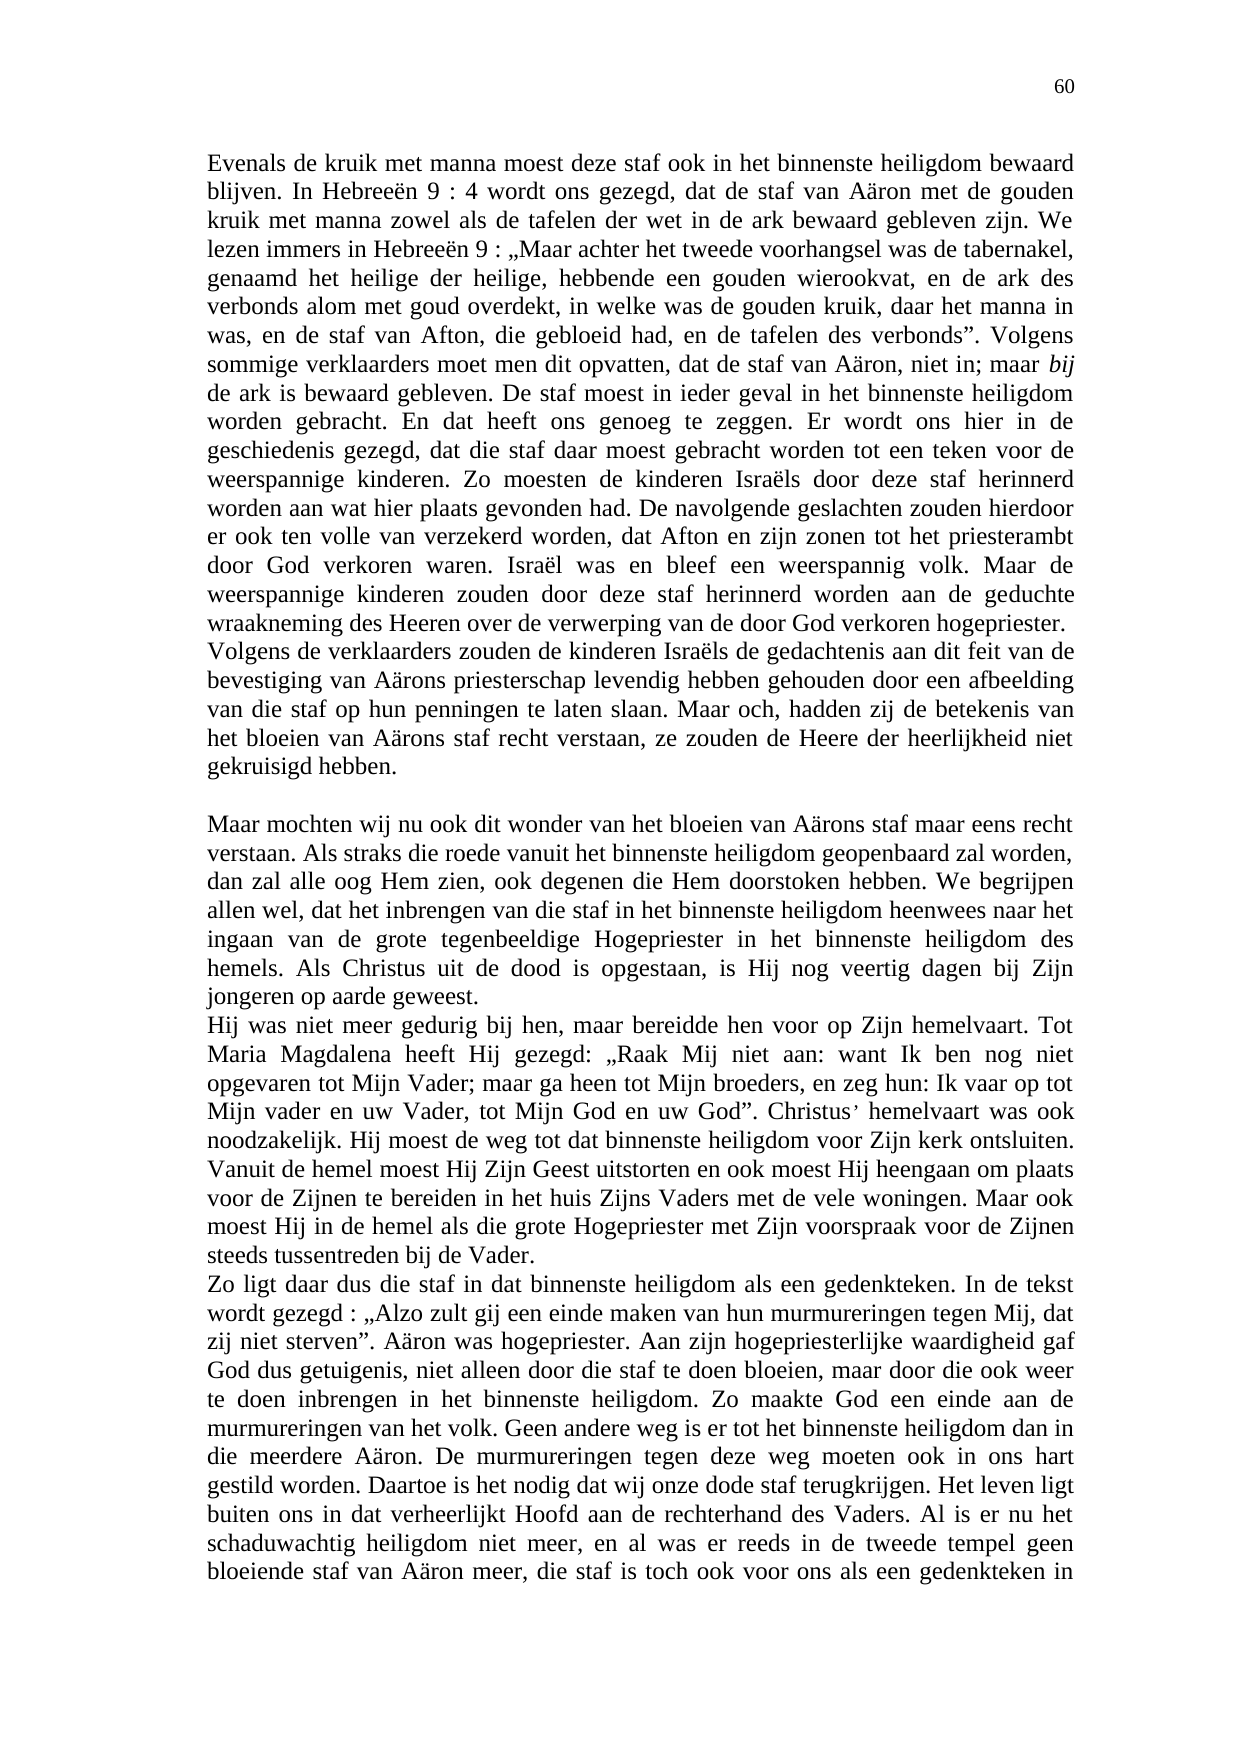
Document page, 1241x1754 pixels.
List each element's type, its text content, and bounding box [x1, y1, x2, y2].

text Maar mochten wij nu ook dit wonder van het bloeien van Aärons staf maar eens recht verstaan. Als straks die roede vanuit het binnenste heiligdom geopenbaard zal worden, [207, 809, 1075, 866]
text dan zal alle oog Hem zien, ook degenen die Hem doorstoken hebben. We begrijpen allen wel, dat het inbrengen van die staf in het binnenste heiligdom heenwees naar het ingaan van de grote tegenbeeldige Hogepriester in het binnenste heiligdom des hemels. Als Christus uit de dood is opgestaan, is Hij nog veertig dagen bij Zijn jongeren op aarde geweest. [207, 866, 1075, 1010]
text Hij was niet meer gedurig bij hen, maar bereidde hen voor op Zijn hemelvaart. Tot Maria Magdalena heeft Hij gezegd: „Raak Mij niet aan: want Ik ben nog niet opgevaren tot Mijn Vader; maar ga heen tot Mijn broeders, en zeg hun: Ik vaar op tot Mijn vader en uw Vader, tot Mijn God en uw God”. Christus’ hemelvaart was ook noodzakelijk. Hij moest de weg tot dat binnenste heiligdom voor Zijn kerk ontsluiten. Vanuit de hemel moest Hij Zijn Geest uitstorten en ook moest Hij heengaan om plaats voor de Zijnen te bereiden in het huis Zijns Vaders met de vele woningen. Maar ook moest Hij in de hemel als die grote Hogepriester met Zijn voorspraak voor de Zijnen steeds tussentreden bij de Vader. [207, 1010, 1075, 1269]
text Evenals de kruik met manna moest deze staf ook in het binnenste heiligdom bewaard blijven. In Hebreeën 9 : 4 wordt ons gezegd, dat de staf van Aäron met de gouden kruik met manna zowel als de tafelen der wet in de ark bewaard gebleven zijn. We lezen immers in Hebreeën 9 : „Maar achter het tweede voorhangsel was de tabernakel, genaamd het heilige der heilige, hebbende een gouden wierookvat, en de ark des verbonds alom met goud overdekt, in welke was de gouden kruik, daar het manna in was, en de staf van Afton, die gebloeid had, en de tafelen des verbonds”. Volgens sommige verklaarders moet men dit opvatten, dat de staf van Aäron, niet in; maar bij de ark is bewaard gebleven. De staf moest in ieder geval in het binnenste heiligdom worden gebracht. En dat heeft ons genoeg te zeggen. Er wordt ons hier in de geschiedenis gezegd, dat die staf daar moest gebracht worden tot een teken voor de weerspannige kinderen. Zo moesten de kinderen Israëls door deze staf herinnerd worden aan wat hier plaats gevonden had. De navolgende geslachten zouden hierdoor er ook ten volle van verzekerd worden, dat Afton en zijn zonen tot het priesterambt door God verkoren waren. Israël was en bleef een weerspannig volk. Maar de weerspannige kinderen zouden door deze staf herinnerd worden aan de geduchte wraakneming des Heeren over de verwerping van de door God verkoren hogepriester. [207, 148, 1075, 636]
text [207, 1269, 1075, 1585]
text Volgens de verklaarders zouden de kinderen Israëls de gedachtenis aan dit feit van de bevestiging van Aärons priesterschap levendig hebben gehouden door een afbeelding van die staf op hun penningen te laten slaan. Maar och, hadden zij de betekenis van het bloeien van Aärons staf recht verstaan, ze zouden de Heere der heerlijkheid niet gekruisigd hebben. [207, 636, 1075, 780]
